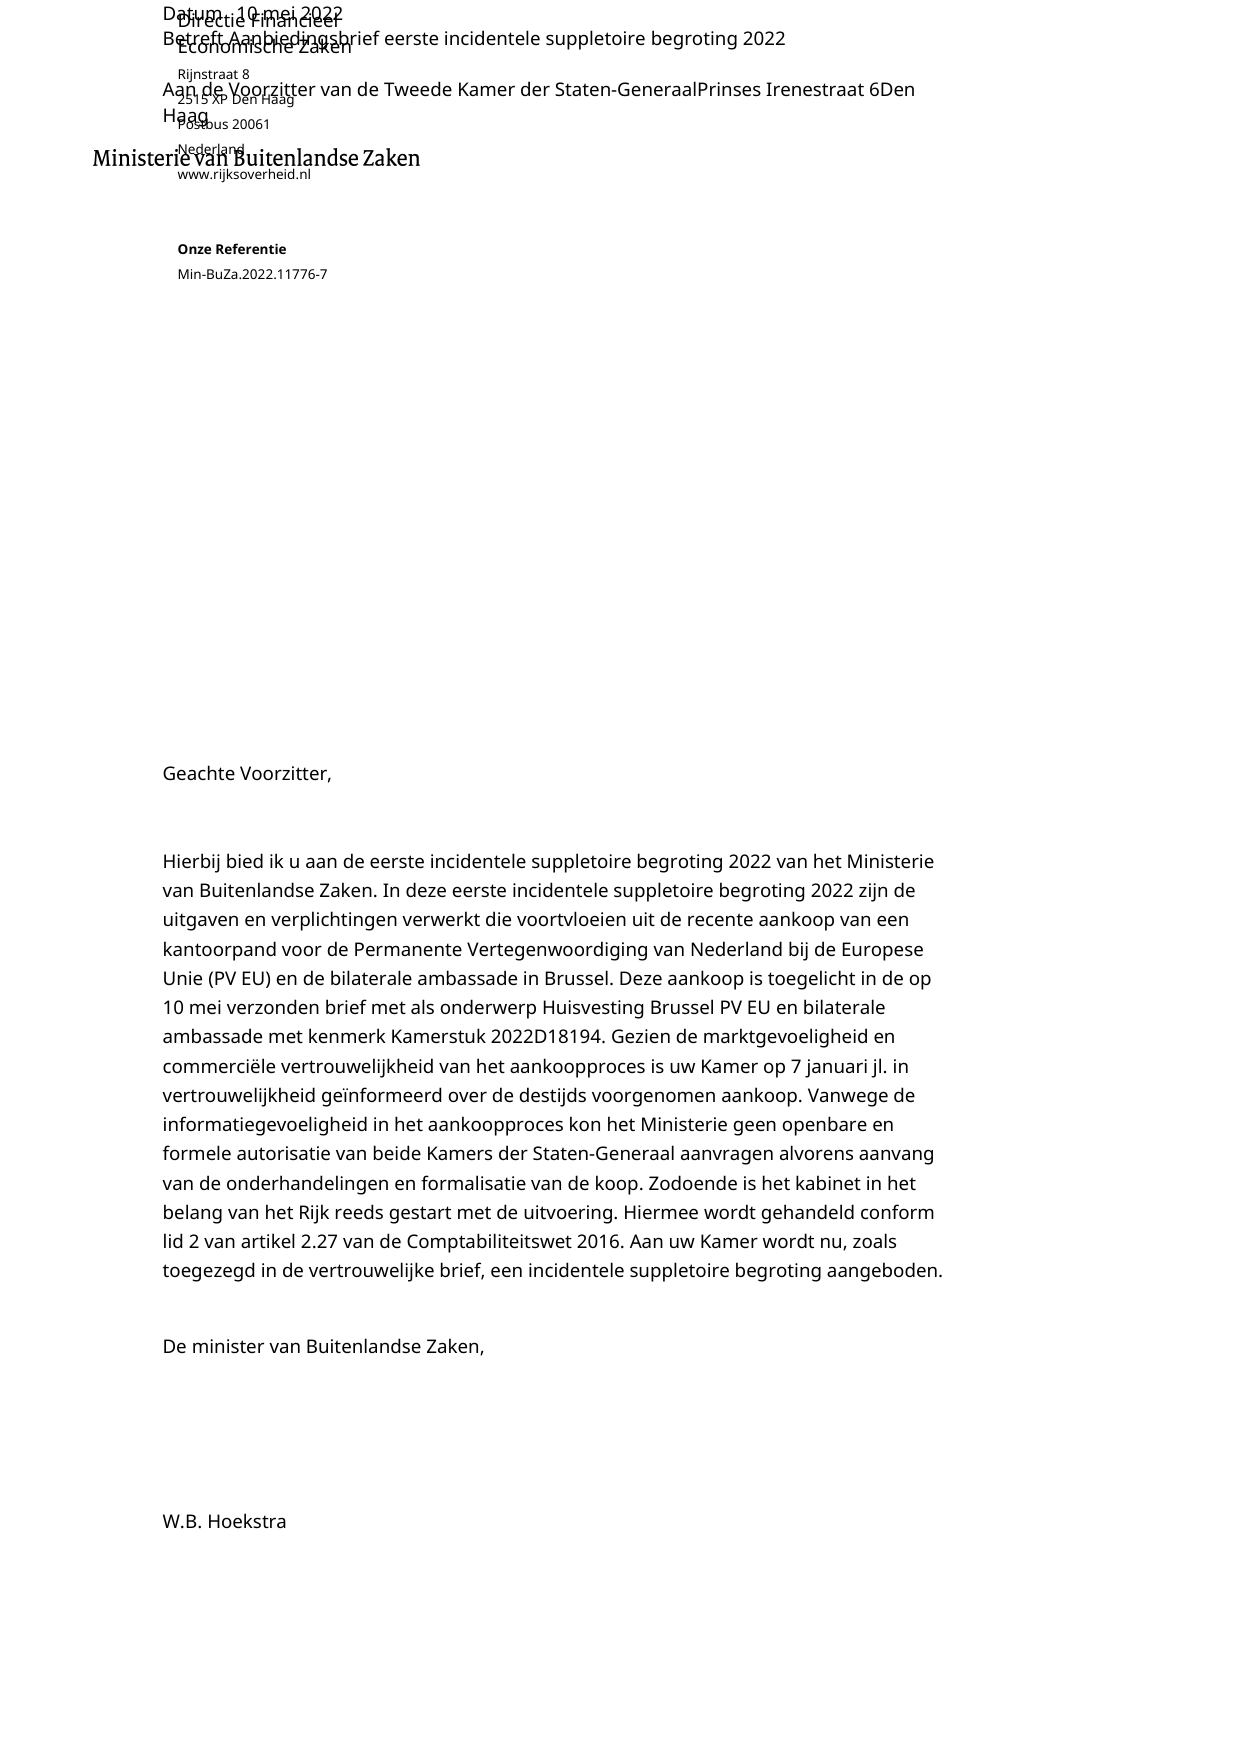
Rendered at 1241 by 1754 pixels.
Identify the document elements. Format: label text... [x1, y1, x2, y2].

text Hierbij bied ik u aan de eerste incidentele suppletoire begroting 2022 van het Ministerie van Buitenlandse Zaken. In deze eerste incidentele suppletoire begroting 2022 zijn de uitgaven en verplichtingen verwerkt die voortvloeien uit de recente aankoop van een kantoorpand voor de Permanente Vertegenwoordiging van Nederland bij de Europese Unie (PV EU) en de bilaterale ambassade in Brussel. Deze aankoop is toegelicht in de op 10 mei verzonden brief met als onderwerp Huisvesting Brussel PV EU en bilaterale ambassade met kenmerk Kamerstuk 2022D18194. Gezien de marktgevoeligheid en commerciële vertrouwelijkheid van het aankoopproces is uw Kamer op 7 januari jl. in vertrouwelijkheid geïnformeerd over de destijds voorgenomen aankoop. Vanwege de informatiegevoeligheid in het aankoopproces kon het Ministerie geen openbare en formele autorisatie van beide Kamers der Staten-Generaal aanvragen alvorens aanvang van de onderhandelingen en formalisatie van de koop. Zodoende is het kabinet in het belang van het Rijk reeds gestart met de uitvoering. Hiermee wordt gehandeld conform lid 2 van artikel 2.27 van de Comptabiliteitswet 2016. Aan uw Kamer wordt nu, zoals toegezegd in de vertrouwelijke brief, een incidentele suppletoire begroting aangeboden. [162, 819, 947, 1283]
text De minister van Buitenlandse Zaken, [162, 1333, 947, 1358]
text Geachte Voorzitter, [162, 760, 947, 786]
picture [76, 0, 460, 261]
text W.B. Hoekstra [162, 1509, 947, 1534]
